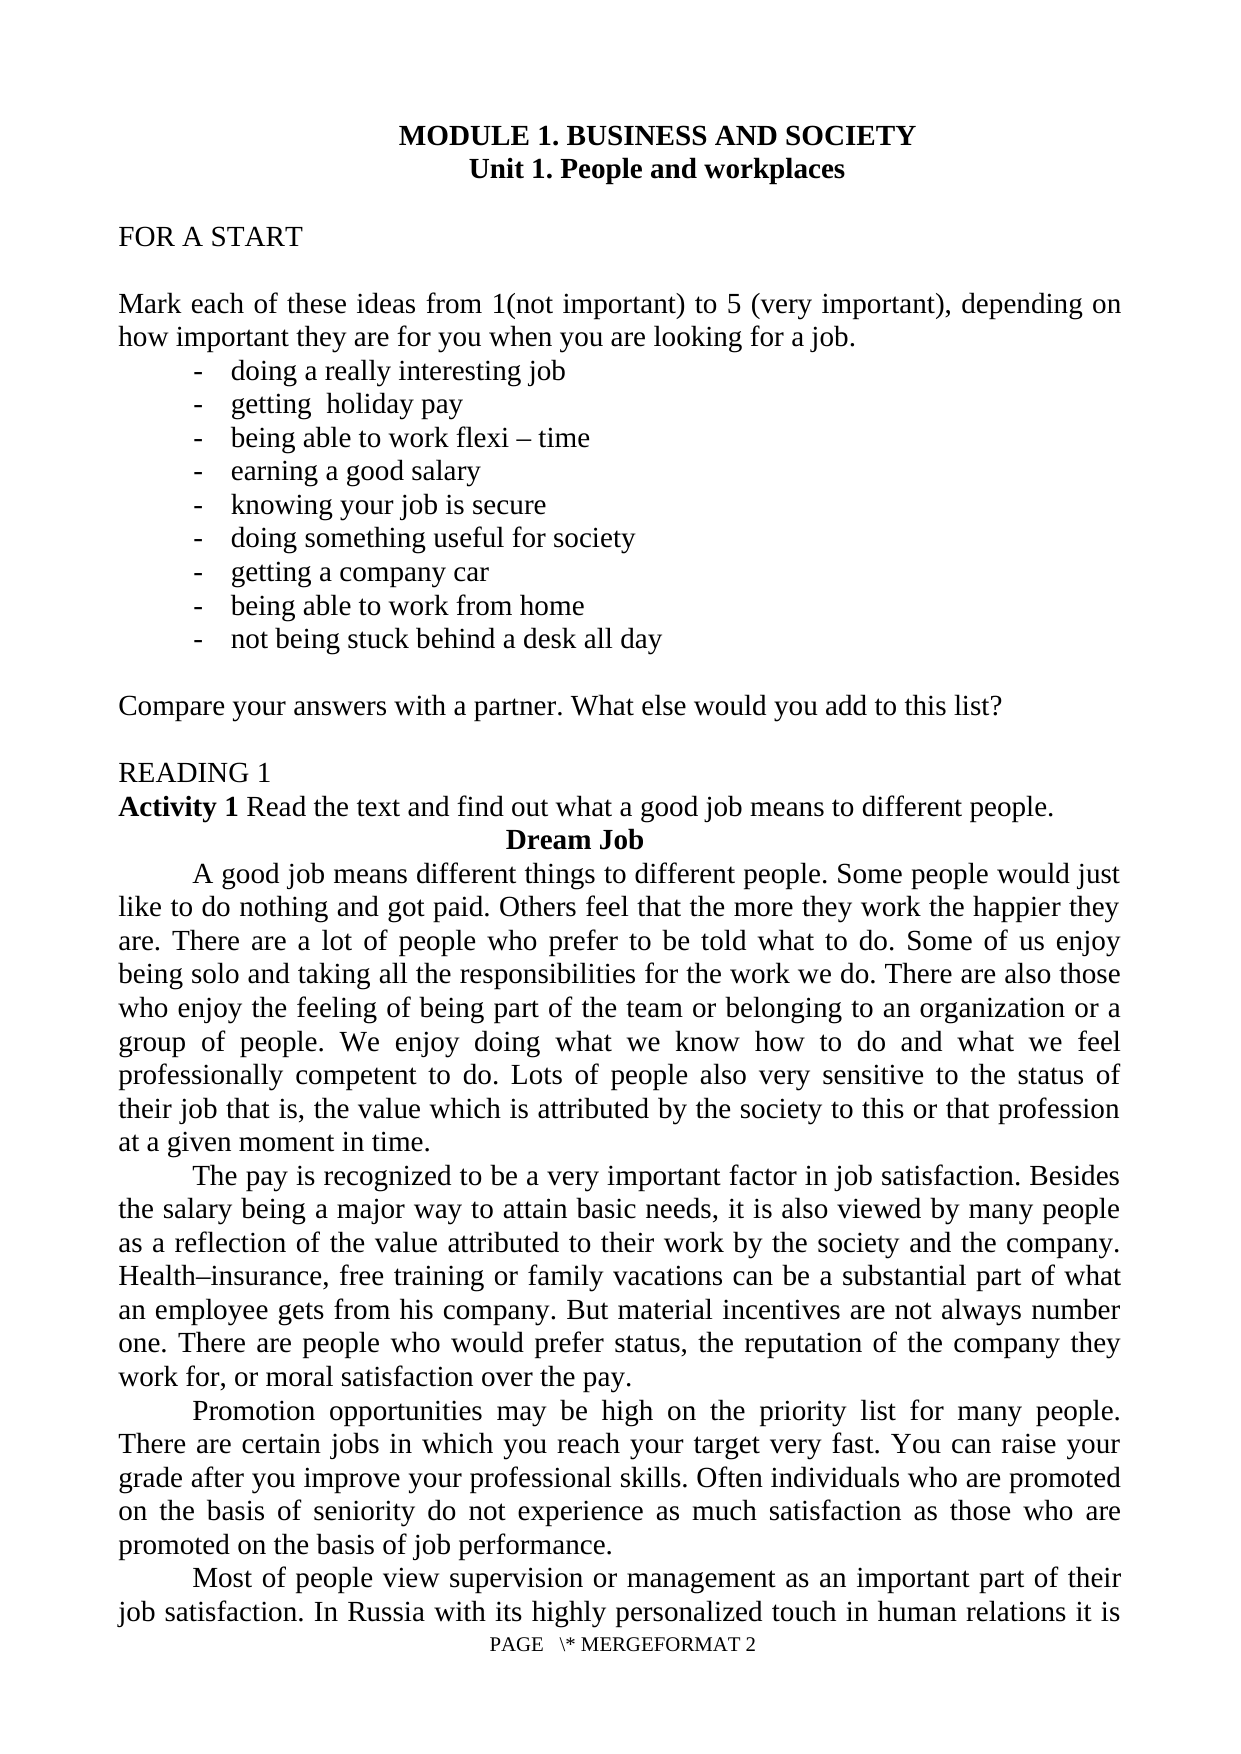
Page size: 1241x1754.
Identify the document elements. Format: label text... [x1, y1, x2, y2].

text READING 1 [118, 755, 1122, 789]
list being able to work from home [193, 588, 1122, 621]
text A good job means different things to different people. Some people would just like to do nothing and got paid. Others feel that the more they work the happier they are. There are a lot of people who prefer to be told what to do. Some of us enjoy being solo and taking all the responsibilities for the work we do. There are also those who enjoy the feeling of being part of the team or belonging to an organization or a group of people. We enjoy doing what we know how to do and what we feel professionally competent to do. Lots of people also very sensitive to the status of their job that is, the value which is attributed by the society to this or that profession at a given moment in time. [118, 856, 1122, 1158]
list getting holiday pay [193, 386, 1122, 420]
text Compare your answers with a partner. What else would you add to this list? [118, 688, 1122, 722]
text Mark each of these ideas from 1(not important) to 5 (very important), depending on how important they are for you when you are looking for a job. [118, 286, 1122, 353]
list earning a good salary [193, 453, 1122, 487]
text FOR A START [118, 219, 1122, 252]
text Promotion opportunities may be high on the priority list for many people. There are certain jobs in which you reach your target very fast. You can raise your grade after you improve your professional skills. Often individuals who are promoted on the basis of seniority do not experience as much satisfaction as those who are promoted on the basis of job performance. [118, 1393, 1122, 1560]
list not being stuck behind a desk all day [193, 621, 1122, 655]
text MODULE 1. BUSINESS AND SOCIETY [193, 118, 1122, 152]
text Dream Job [118, 822, 1122, 856]
list doing something useful for society [193, 521, 1122, 554]
list knowing your job is secure [193, 487, 1122, 521]
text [118, 1560, 1122, 1627]
list doing a really interesting job [193, 353, 1122, 386]
text Unit 1. People and workplaces [118, 152, 1122, 185]
text Activity 1 Read the text and find out what a good job means to different people. [118, 789, 1122, 822]
list getting a company car [193, 554, 1122, 588]
text The pay is recognized to be a very important factor in job satisfaction. Besides the salary being a major way to attain basic needs, it is also viewed by many people as a reflection of the value attributed to their work by the society and the company. Health–insurance, free training or family vacations can be a substantial part of what an employee gets from his company. But material incentives are not always number one. There are people who would prefer status, the reputation of the company they work for, or moral satisfaction over the pay. [118, 1158, 1122, 1393]
list being able to work flexi – time [193, 420, 1122, 453]
